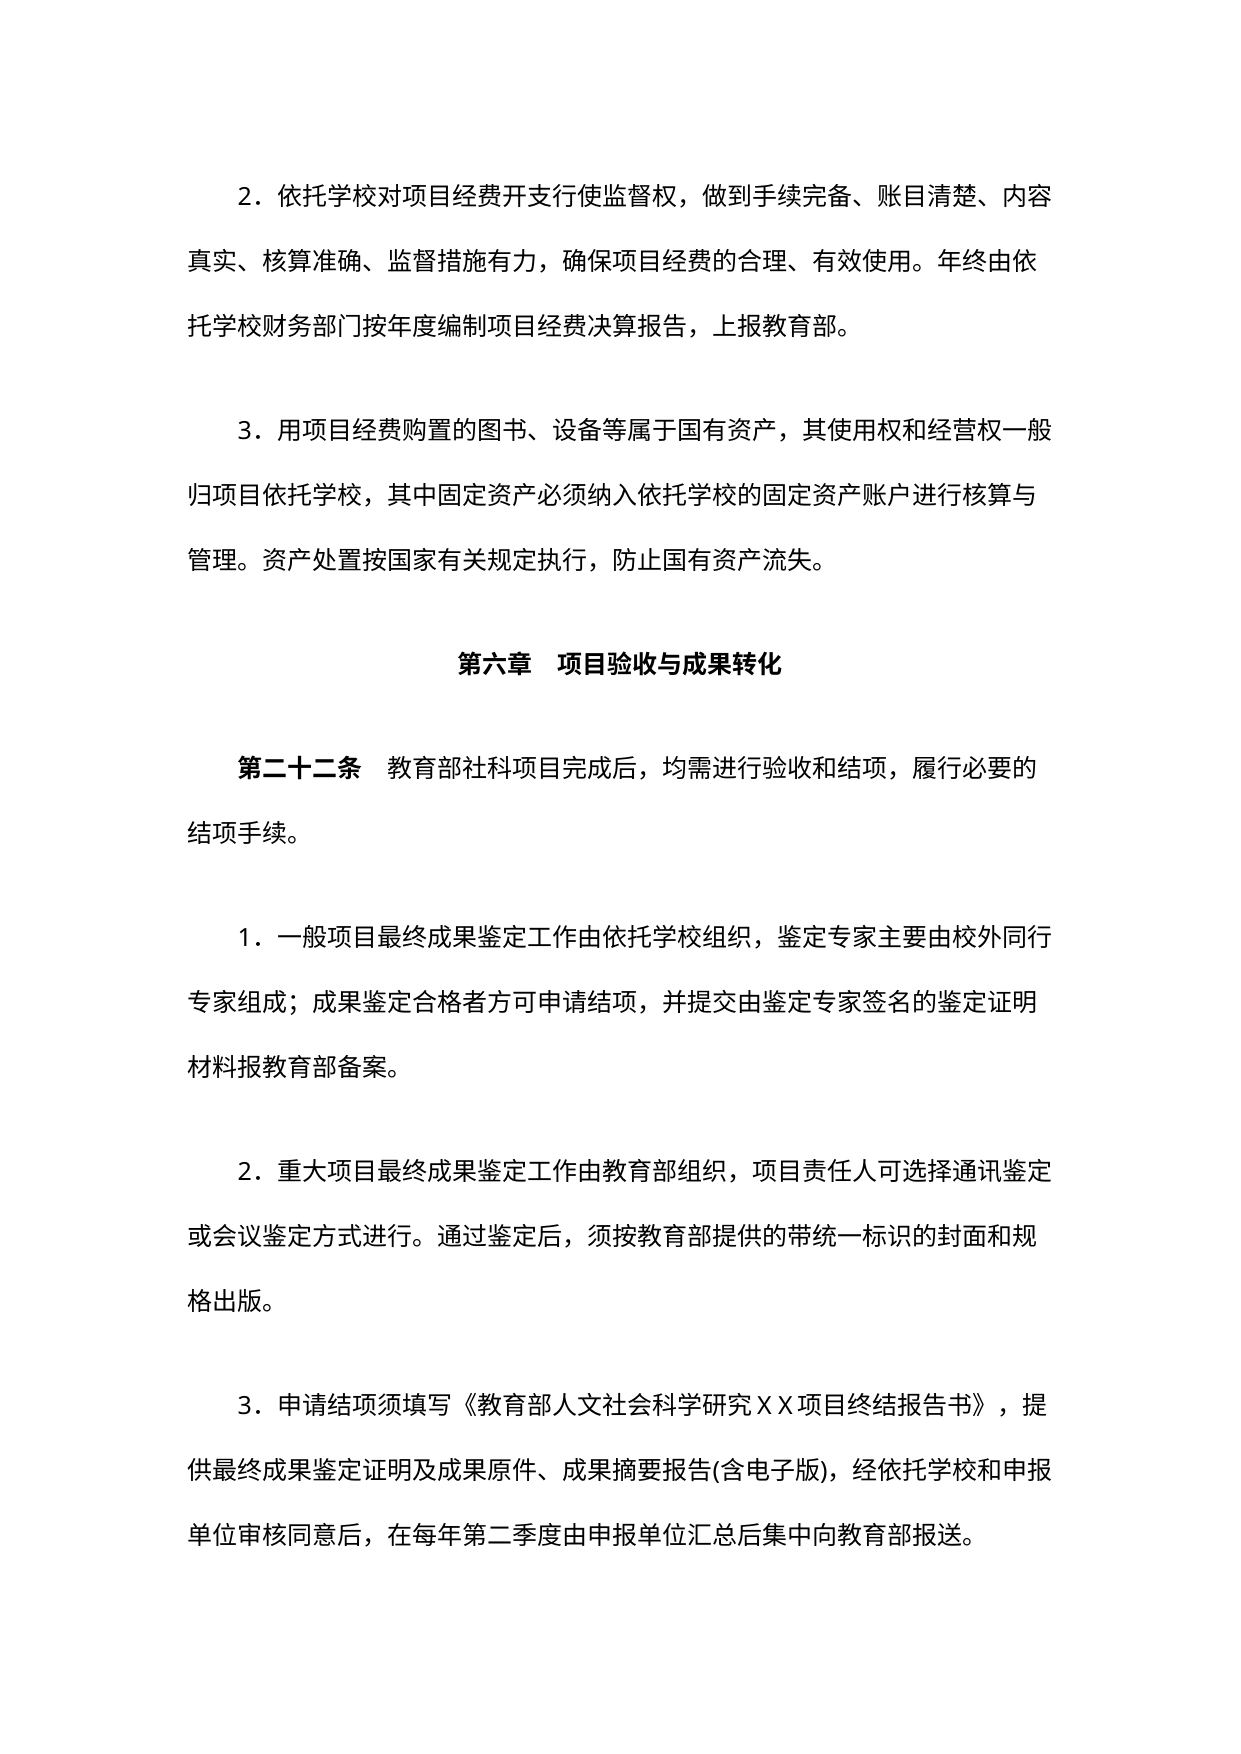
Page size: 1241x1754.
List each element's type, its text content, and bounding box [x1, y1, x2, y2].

text 3．用项目经费购置的图书、设备等属于国有资产，其使用权和经营权一般归项目依托学校，其中固定资产必须纳入依托学校的固定资产账户进行核算与管理。资产处置按国家有关规定执行，防止国有资产流失。 [187, 396, 1053, 591]
text 1．一般项目最终成果鉴定工作由依托学校组织，鉴定专家主要由校外同行专家组成；成果鉴定合格者方可申请结项，并提交由鉴定专家签名的鉴定证明材料报教育部备案。 [187, 903, 1053, 1098]
text 2．依托学校对项目经费开支行使监督权，做到手续完备、账目清楚、内容真实、核算准确、监督措施有力，确保项目经费的合理、有效使用。年终由依托学校财务部门按年度编制项目经费决算报告，上报教育部。 [187, 162, 1053, 357]
text 2．重大项目最终成果鉴定工作由教育部组织，项目责任人可选择通讯鉴定或会议鉴定方式进行。通过鉴定后，须按教育部提供的带统一标识的封面和规格出版。 [187, 1137, 1053, 1332]
text 第二十二条 教育部社科项目完成后，均需进行验收和结项，履行必要的结项手续。 [187, 734, 1053, 864]
text 3．申请结项须填写《教育部人文社会科学研究X X项目终结报告书》，提供最终成果鉴定证明及成果原件、成果摘要报告(含电子版)，经依托学校和申报单位审核同意后，在每年第二季度由申报单位汇总后集中向教育部报送。 [187, 1371, 1053, 1566]
text 第六章 项目验收与成果转化 [187, 630, 1053, 695]
